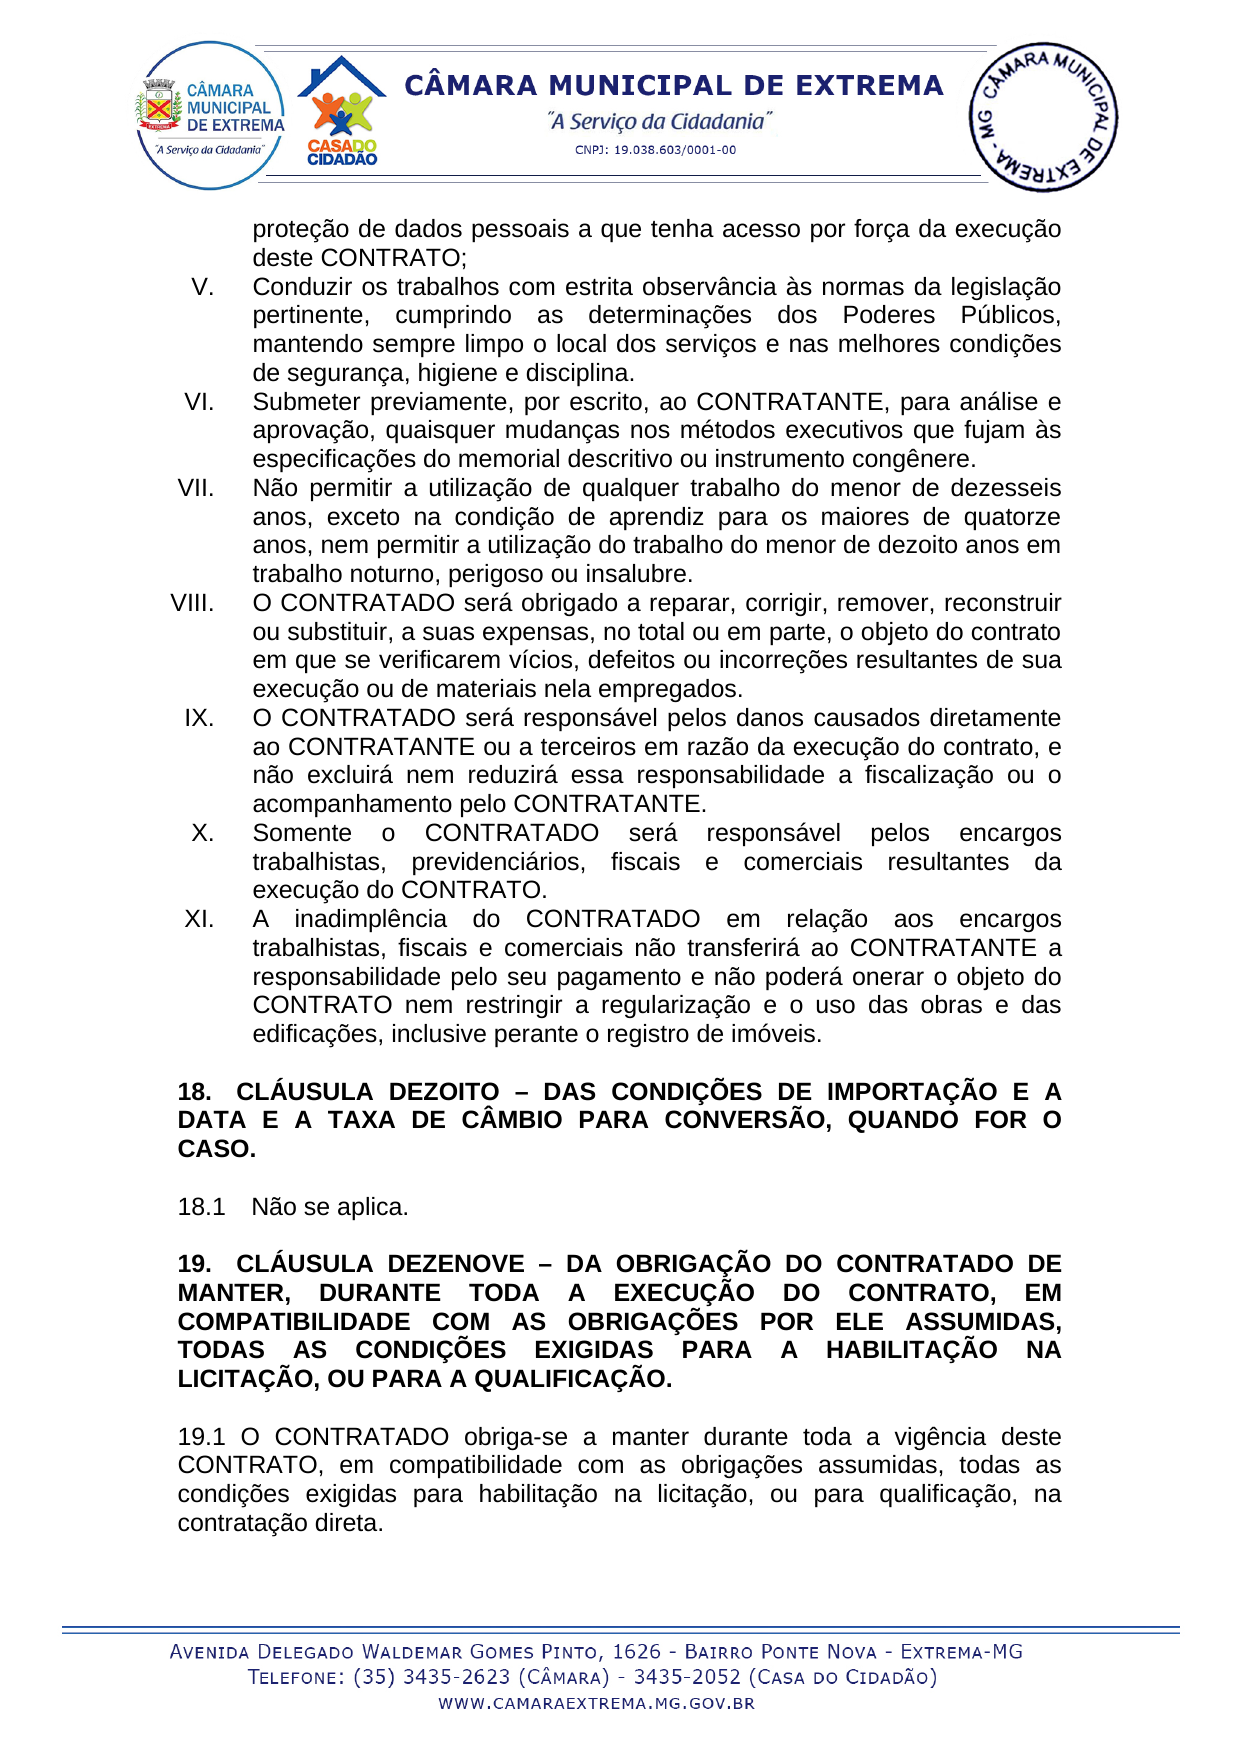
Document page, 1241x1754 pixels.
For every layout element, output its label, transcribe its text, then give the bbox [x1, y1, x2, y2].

list Conduzir os trabalhos com estrita observância às normas da legislação pertinente, cumprindo as determinações dos Poderes Públicos, mantendo sempre limpo o local dos serviços e nas melhores condições de segurança, higiene e disciplina. [215, 271, 1063, 386]
list Não permitir a utilização de qualquer trabalho do menor de dezesseis anos, exceto na condição de aprendiz para os maiores de quatorze anos, nem permitir a utilização do trabalho do menor de dezoito anos em trabalho noturno, perigoso ou insalubre. [215, 473, 1063, 588]
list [215, 214, 1063, 271]
list Não se aplica. [177, 1191, 1063, 1220]
list CLÁUSULA DEZOITO – DAS CONDIÇÕES DE IMPORTAÇÃO E A DATA E A TAXA DE CÂMBIO PARA CONVERSÃO, QUANDO FOR O CASO. [177, 1076, 1063, 1163]
picture [46, 1615, 1194, 1724]
list O CONTRATADO será obrigado a reparar, corrigir, remover, reconstruir ou substituir, a suas expensas, no total ou em parte, o objeto do contrato em que se verificarem vícios, defeitos ou incorreções resultantes de sua execução ou de materiais nela empregados. [215, 588, 1063, 703]
list Somente o CONTRATADO será responsável pelos encargos trabalhistas, previdenciários, fiscais e comerciais resultantes da execução do CONTRATO. [215, 818, 1063, 904]
list A inadimplência do CONTRATADO em relação aos encargos trabalhistas, fiscais e comerciais não transferirá ao CONTRATANTE a responsabilidade pelo seu pagamento e não poderá onerar o objeto do CONTRATO nem restringir a regularização e o uso das obras e das edificações, inclusive perante o registro de imóveis. [215, 904, 1063, 1048]
picture [124, 30, 1123, 221]
list O CONTRATADO será responsável pelos danos causados diretamente ao CONTRATANTE ou a terceiros em razão da execução do contrato, e não excluirá nem reduzirá essa responsabilidade a fiscalização ou o acompanhamento pelo CONTRATANTE. [215, 703, 1063, 818]
list CLÁUSULA DEZENOVE – DA OBRIGAÇÃO DO CONTRATADO DE MANTER, DURANTE TODA A EXECUÇÃO DO CONTRATO, EM COMPATIBILIDADE COM AS OBRIGAÇÕES POR ELE ASSUMIDAS, TODAS AS CONDIÇÕES EXIGIDAS PARA A HABILITAÇÃO NA LICITAÇÃO, OU PARA A QUALIFICAÇÃO. [177, 1249, 1063, 1393]
list Submeter previamente, por escrito, ao CONTRATANTE, para análise e aprovação, quaisquer mudanças nos métodos executivos que fujam às especificações do memorial descritivo ou instrumento congênere. [215, 386, 1063, 473]
text 19.1 O CONTRATADO obriga-se a manter durante toda a vigência deste CONTRATO, em compatibilidade com as obrigações assumidas, todas as condições exigidas para habilitação na licitação, ou para qualificação, na contratação direta. [177, 1421, 1063, 1536]
